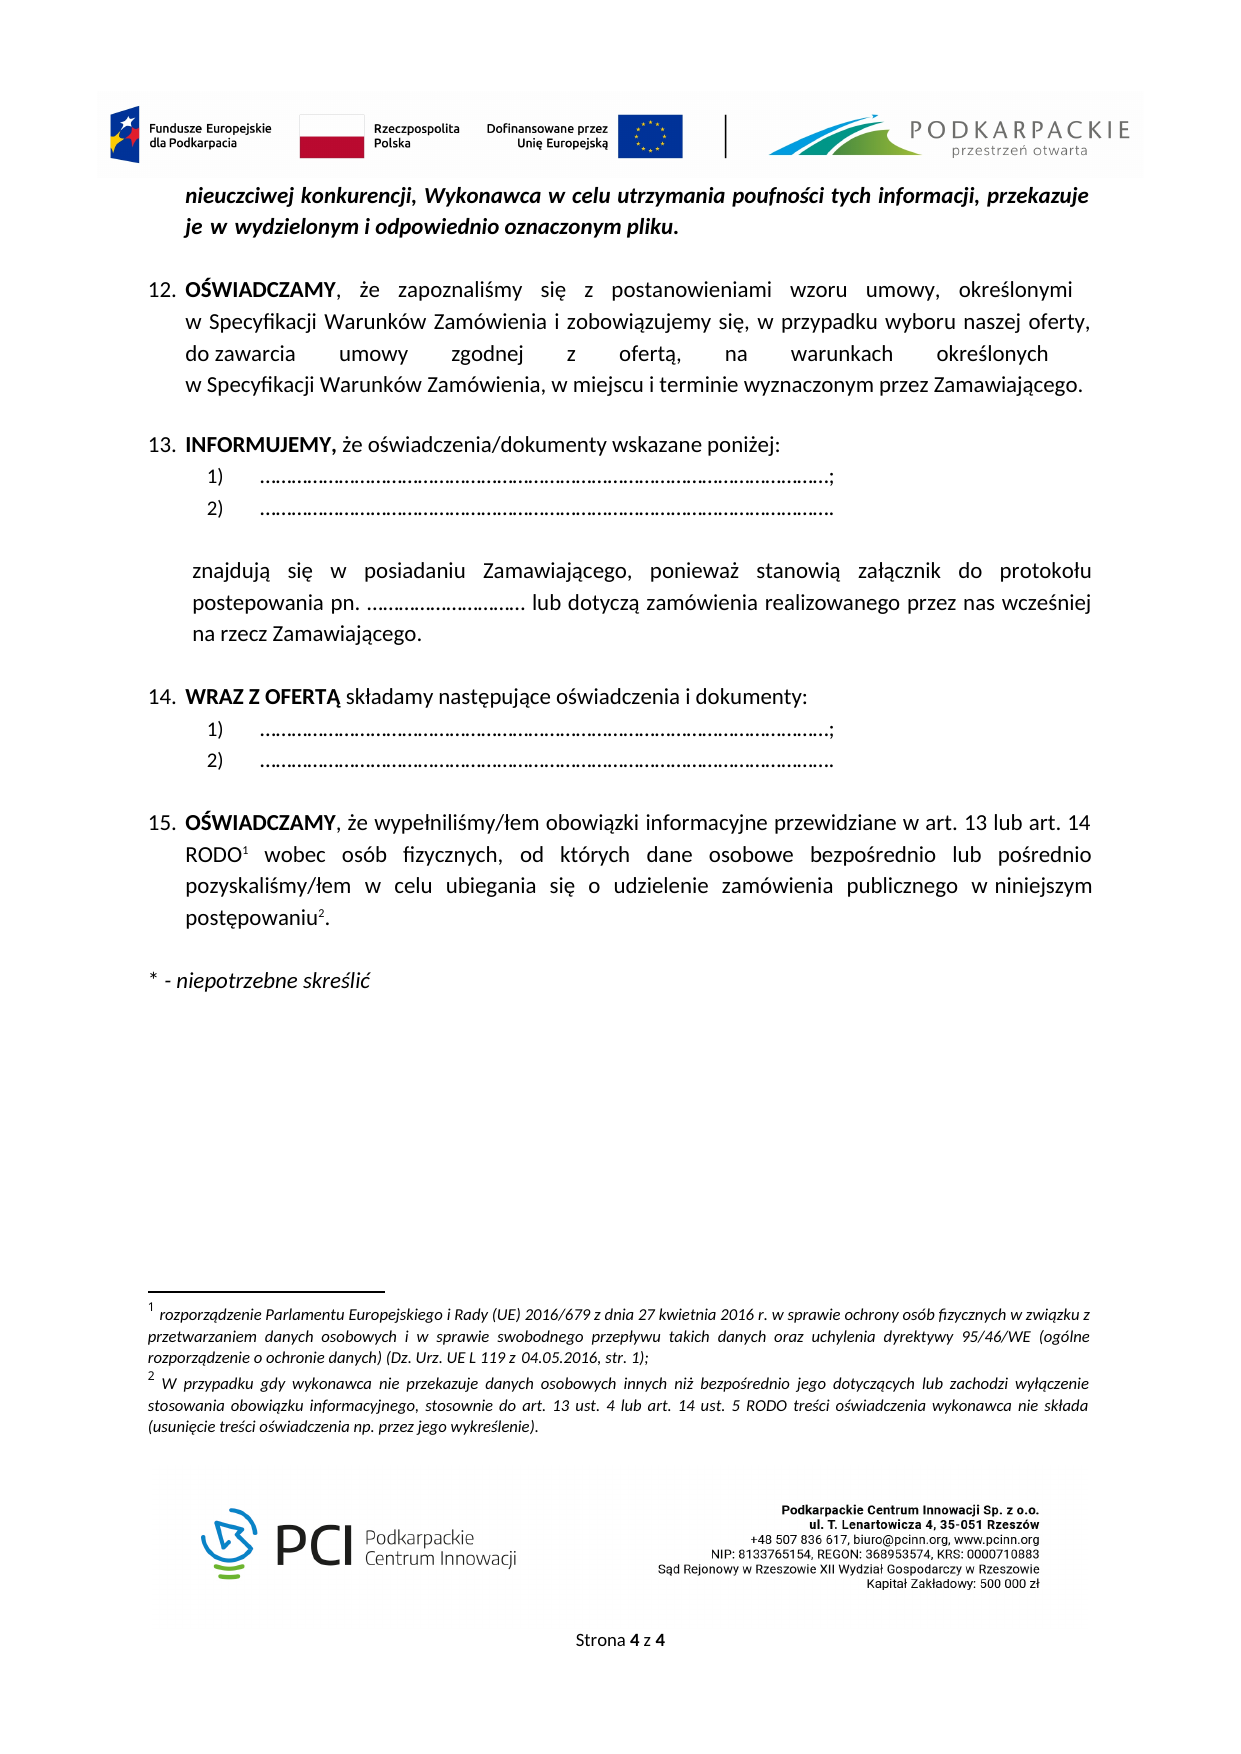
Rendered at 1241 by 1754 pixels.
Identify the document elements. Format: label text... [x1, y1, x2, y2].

list ………………………………………………………………………………………………. [207, 493, 1093, 521]
text * - niepotrzebne skreślić [148, 966, 1093, 994]
list OŚWIADCZAMY, że zapoznaliśmy się z postanowieniami wzoru umowy, określonymi w Specyfikacji Warunków Zamówienia i zobowiązujemy się, w przypadku wyboru naszej oferty, do zawarcia umowy zgodnej z ofertą, na warunkach określonych w Specyfikacji Warunków Zamówienia, w miejscu i terminie wyznaczonym przez Zamawiającego. [148, 276, 1093, 398]
list INFORMUJEMY, że oświadczenia/dokumenty wskazane poniżej: [148, 430, 1093, 458]
text znajdują się w posiadaniu Zamawiającego, ponieważ stanowią załącznik do protokołu postepowania pn. ………………………… lub dotyczą zamówienia realizowanego przez nas wcześniej na rzecz Zamawiającego. [192, 556, 1093, 647]
list WRAZ Z OFERTĄ składamy następujące oświadczenia i dokumenty: [148, 682, 1093, 710]
picture [152, 1465, 1088, 1629]
list ………………………………………………………………………………………………; [207, 714, 1093, 742]
picture [97, 91, 1144, 178]
list ………………………………………………………………………………………………. [207, 745, 1093, 773]
list OŚWIADCZAMY, że wypełniliśmy/łem obowiązki informacyjne przewidziane w art. 13 lub art. 14 RODO wobec osób fizycznych, od których dane osobowe bezpośrednio lub pośrednio pozyskaliśmy/łem w celu ubiegania się o udzielenie zamówienia publicznego w niniejszym postępowaniu. [148, 808, 1093, 931]
list ………………………………………………………………………………………………; [207, 461, 1093, 489]
